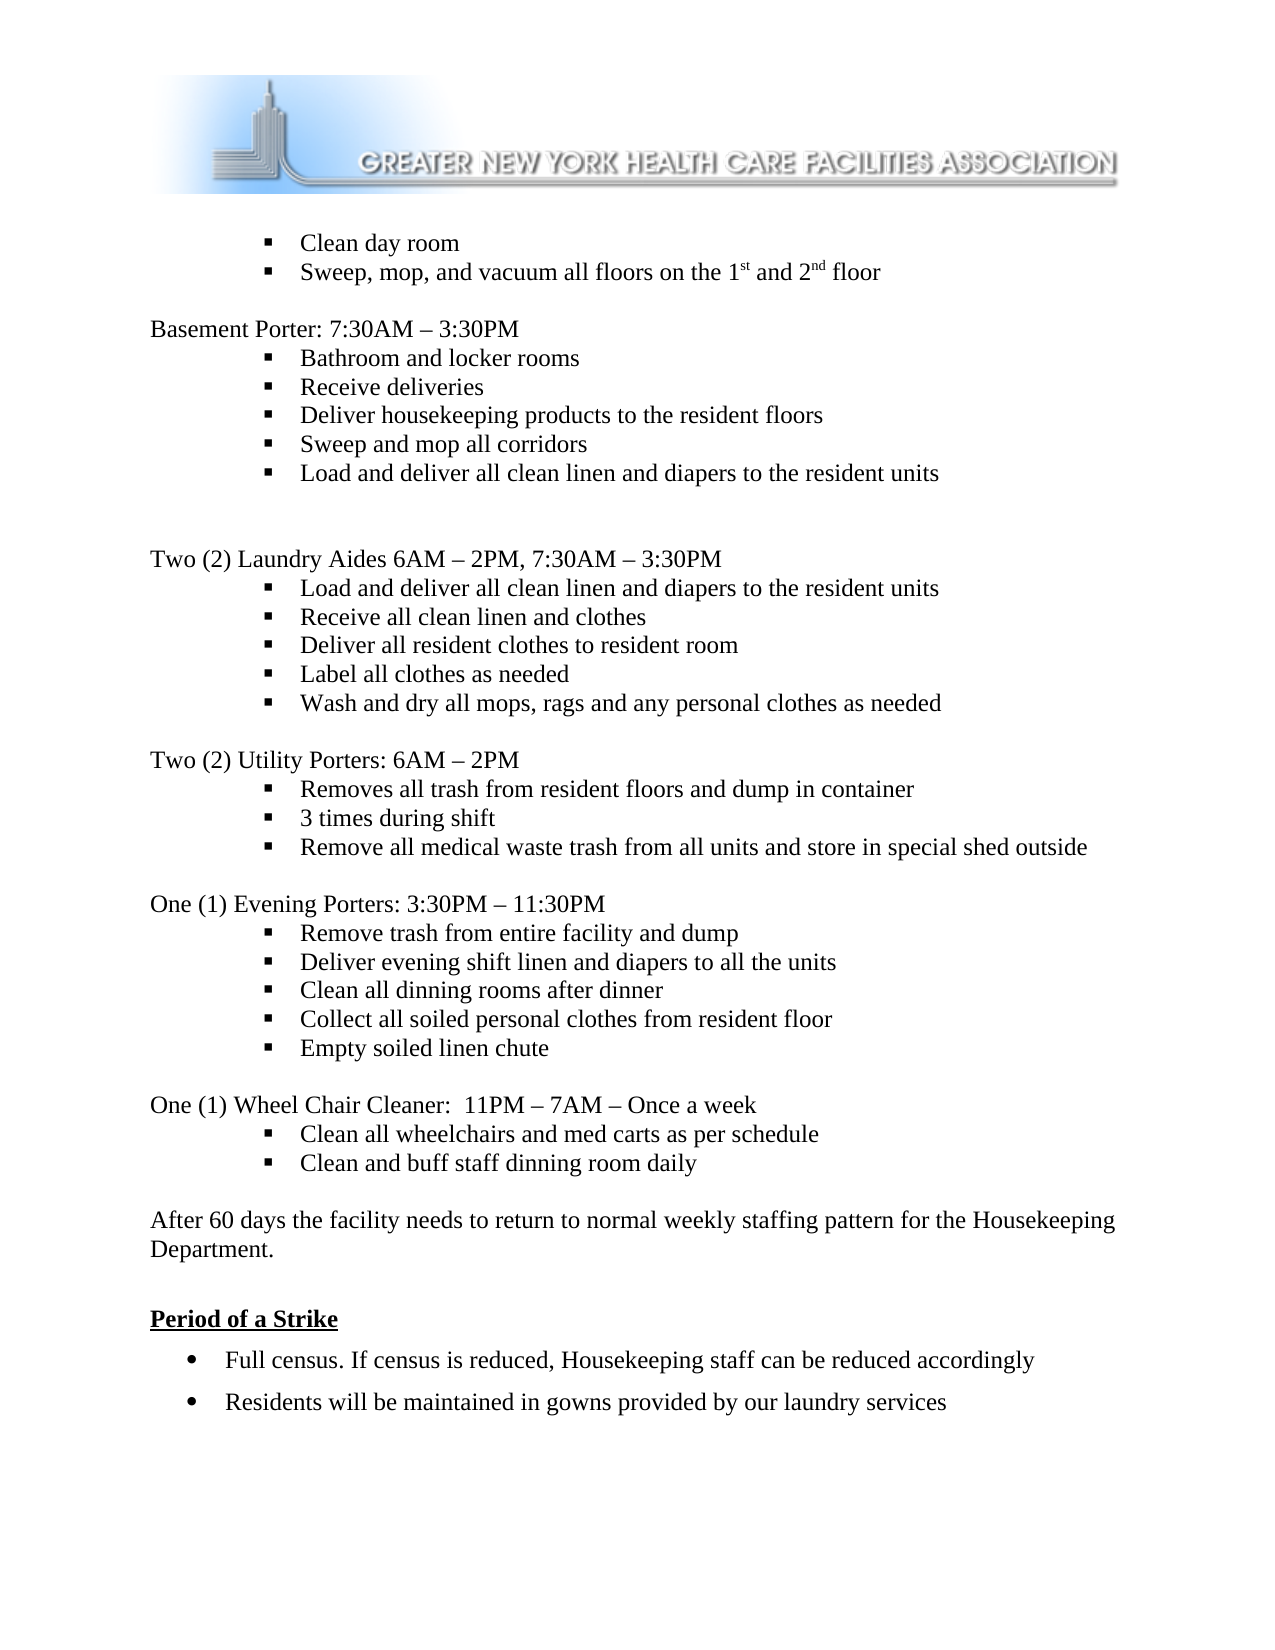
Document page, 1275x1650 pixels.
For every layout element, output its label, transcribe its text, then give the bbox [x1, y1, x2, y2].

list Receive deliveries [262, 372, 1125, 400]
list Empty soiled linen chute [262, 1033, 1125, 1062]
list Collect all soiled personal clothes from resident floor [262, 1004, 1125, 1033]
text Two (2) Utility Porters: – [150, 745, 1125, 774]
text Period of a Strike [150, 1304, 1125, 1333]
text After 60 days the facility needs to return to normal weekly staffing pattern for the Housekeeping Department. [150, 1205, 1125, 1263]
list Clean all dinning rooms after dinner [262, 975, 1125, 1004]
text One (1) Evening Porters: – [150, 889, 1125, 918]
list Deliver evening shift linen and diapers to all the units [262, 947, 1125, 975]
list Removes all trash from resident floors and dump in container [262, 774, 1125, 803]
list Label all clothes as needed [262, 659, 1125, 688]
list Receive all clean linen and clothes [262, 602, 1125, 630]
list Clean all wheelchairs and med carts as per schedule [262, 1119, 1125, 1148]
text Two (2) Laundry Aides – , – [150, 544, 1125, 573]
list Load and deliver all clean linen and diapers to the resident units [262, 458, 1125, 487]
list Remove trash from entire facility and dump [262, 918, 1125, 947]
text Basement Porter: – [150, 314, 1125, 343]
list Wash and dry all mops, rags and any personal clothes as needed [262, 688, 1125, 717]
list Load and deliver all clean linen and diapers to the resident units [262, 573, 1125, 602]
list Bathroom and locker rooms [262, 343, 1125, 372]
list Clean and buff staff dinning room daily [262, 1148, 1125, 1177]
list Sweep and mop all corridors [262, 429, 1125, 458]
list Full census. If census is reduced, Housekeeping staff can be reduced accordingly [187, 1345, 1125, 1374]
list 3 times during shift [262, 803, 1125, 832]
list Deliver all resident clothes to resident room [262, 630, 1125, 659]
list Residents will be maintained in gowns provided by our laundry services [187, 1387, 1125, 1415]
text One (1) Wheel Chair Cleaner: – 7AM – Once a week [150, 1090, 1125, 1119]
picture [150, 75, 1125, 194]
list Clean day room [262, 228, 1125, 257]
list Deliver housekeeping products to the resident floors [262, 400, 1125, 429]
list Remove all medical waste trash from all units and store in special shed outside [262, 832, 1125, 860]
list Sweep, mop, and vacuum all floors on the 1st and 2nd floor [262, 257, 1125, 285]
